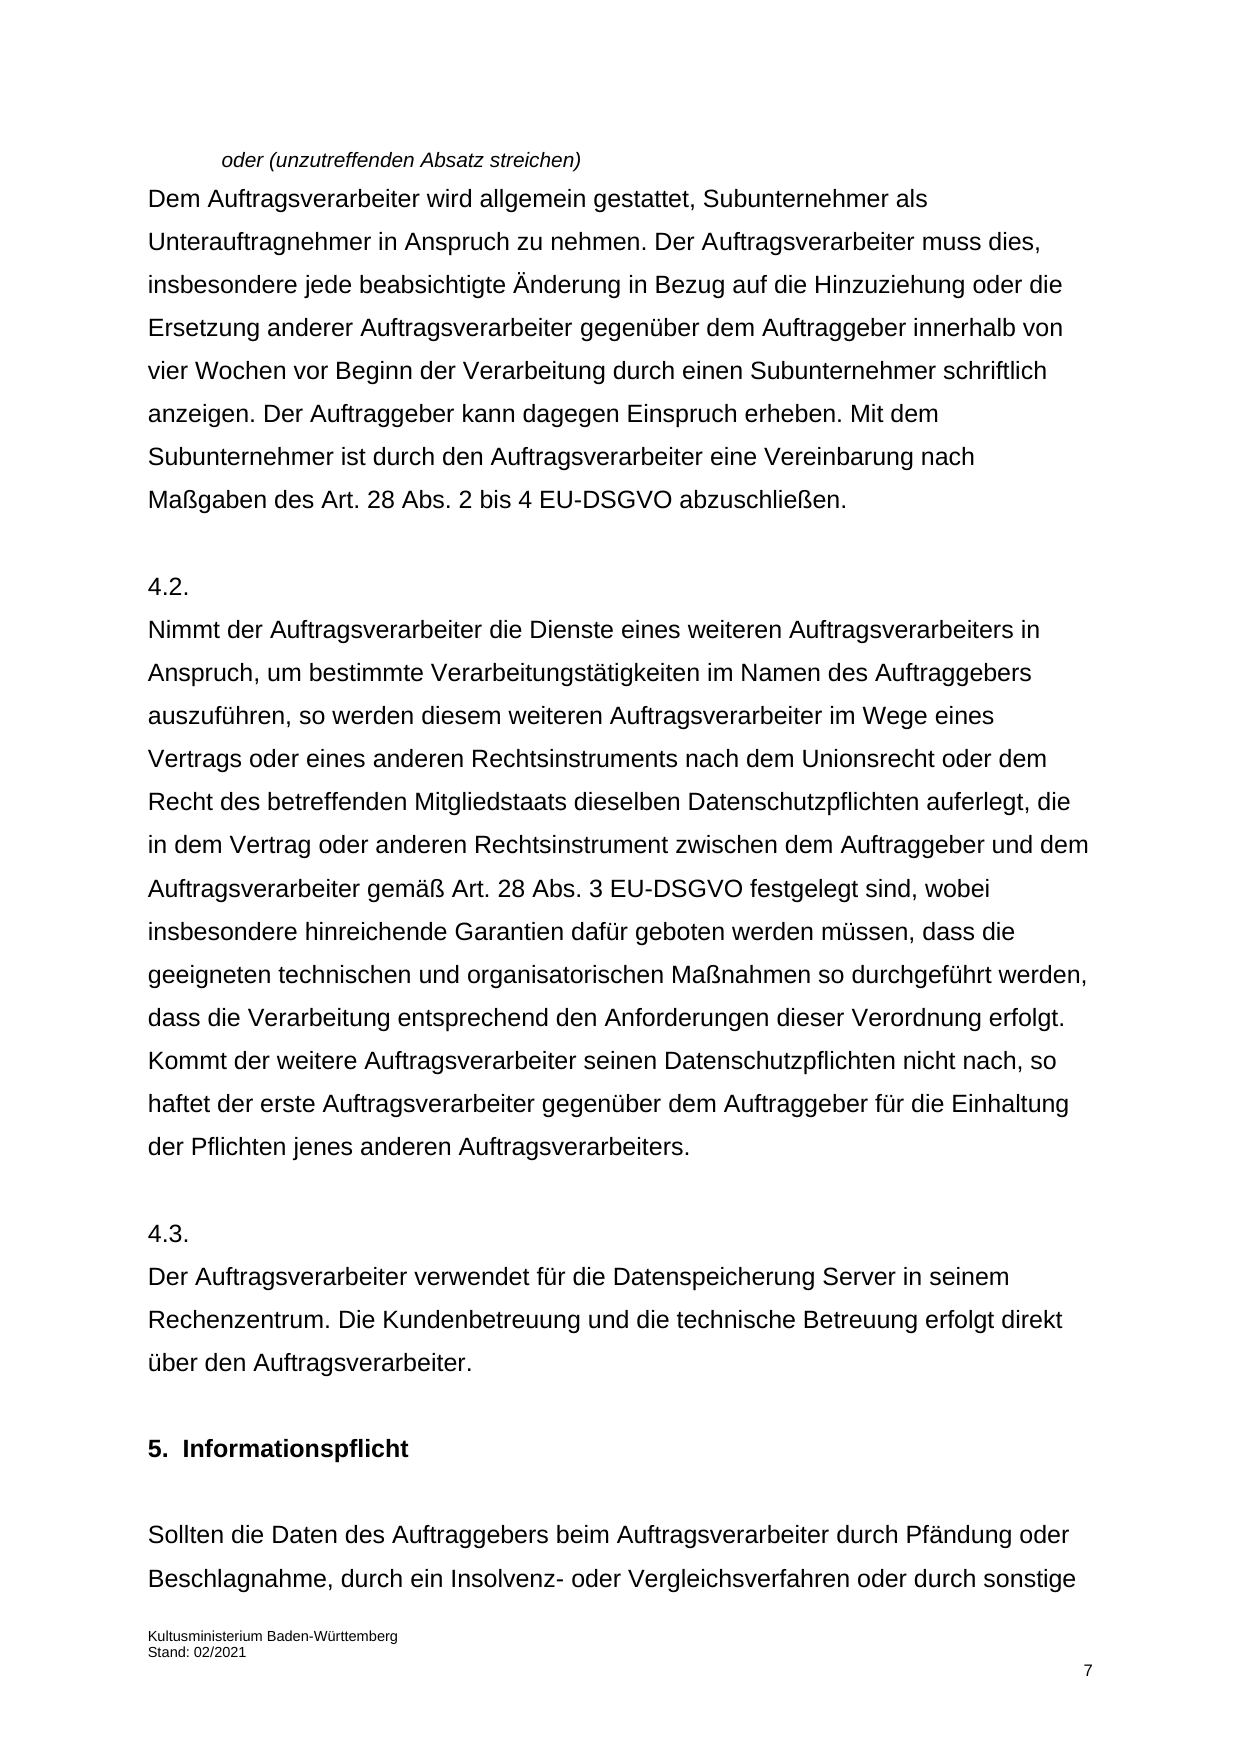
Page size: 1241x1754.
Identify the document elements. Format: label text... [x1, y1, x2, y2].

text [148, 1521, 1092, 1592]
text Dem Auftragsverarbeiter wird allgemein gestattet, Subunternehmer als Unterauftragnehmer in Anspruch zu nehmen. Der Auftragsverarbeiter muss dies, insbesondere jede beabsichtigte Änderung in Bezug auf die Hinzuziehung oder die Ersetzung anderer Auftragsverarbeiter gegenüber dem Auftraggeber innerhalb von vier Wochen vor Beginn der Verarbeitung durch einen Subunternehmer schriftlich anzeigen. Der Auftraggeber kann dagegen Einspruch erheben. Mit dem Subunternehmer ist durch den Auftragsverarbeiter eine Vereinbarung nach Maßgaben des Art. 28 Abs. 2 bis 4 EU-DSGVO abzuschließen. [148, 184, 1092, 514]
text Nimmt der Auftragsverarbeiter die Dienste eines weiteren Auftragsverarbeiters in Anspruch, um bestimmte Verarbeitungstätigkeiten im Namen des Auftraggebers auszuführen, so werden diesem weiteren Auftragsverarbeiter im Wege eines Vertrags oder eines anderen Rechtsinstruments nach dem Unionsrecht oder dem Recht des betreffenden Mitgliedstaats dieselben Datenschutzpflichten auferlegt, die in dem Vertrag oder anderen Rechtsinstrument zwischen dem Auftraggeber und dem Auftragsverarbeiter gemäß Art. 28 Abs. 3 EU-DSGVO festgelegt sind, wobei insbesondere hinreichende Garantien dafür geboten werden müssen, dass die geeigneten technischen und organisatorischen Maßnahmen so durchgeführt werden, dass die Verarbeitung entsprechend den Anforderungen dieser Verordnung erfolgt. Kommt der weitere Auftragsverarbeiter seinen Datenschutzpflichten nicht nach, so haftet der erste Auftragsverarbeiter gegenüber dem Auftraggeber für die Einhaltung der Pflichten jenes anderen Auftragsverarbeiters. [148, 615, 1092, 1161]
text 4.2. [148, 572, 1092, 601]
text 4.3. [148, 1219, 1092, 1247]
text oder (unzutreffenden Absatz streichen) [221, 148, 1092, 172]
text Der Auftragsverarbeiter verwendet für die Datenspeicherung Server in seinem Rechenzentrum. Die Kundenbetreuung und die technische Betreuung erfolgt direkt über den Auftragsverarbeiter. [148, 1262, 1092, 1377]
text 5. Informationspflicht [148, 1434, 1092, 1463]
